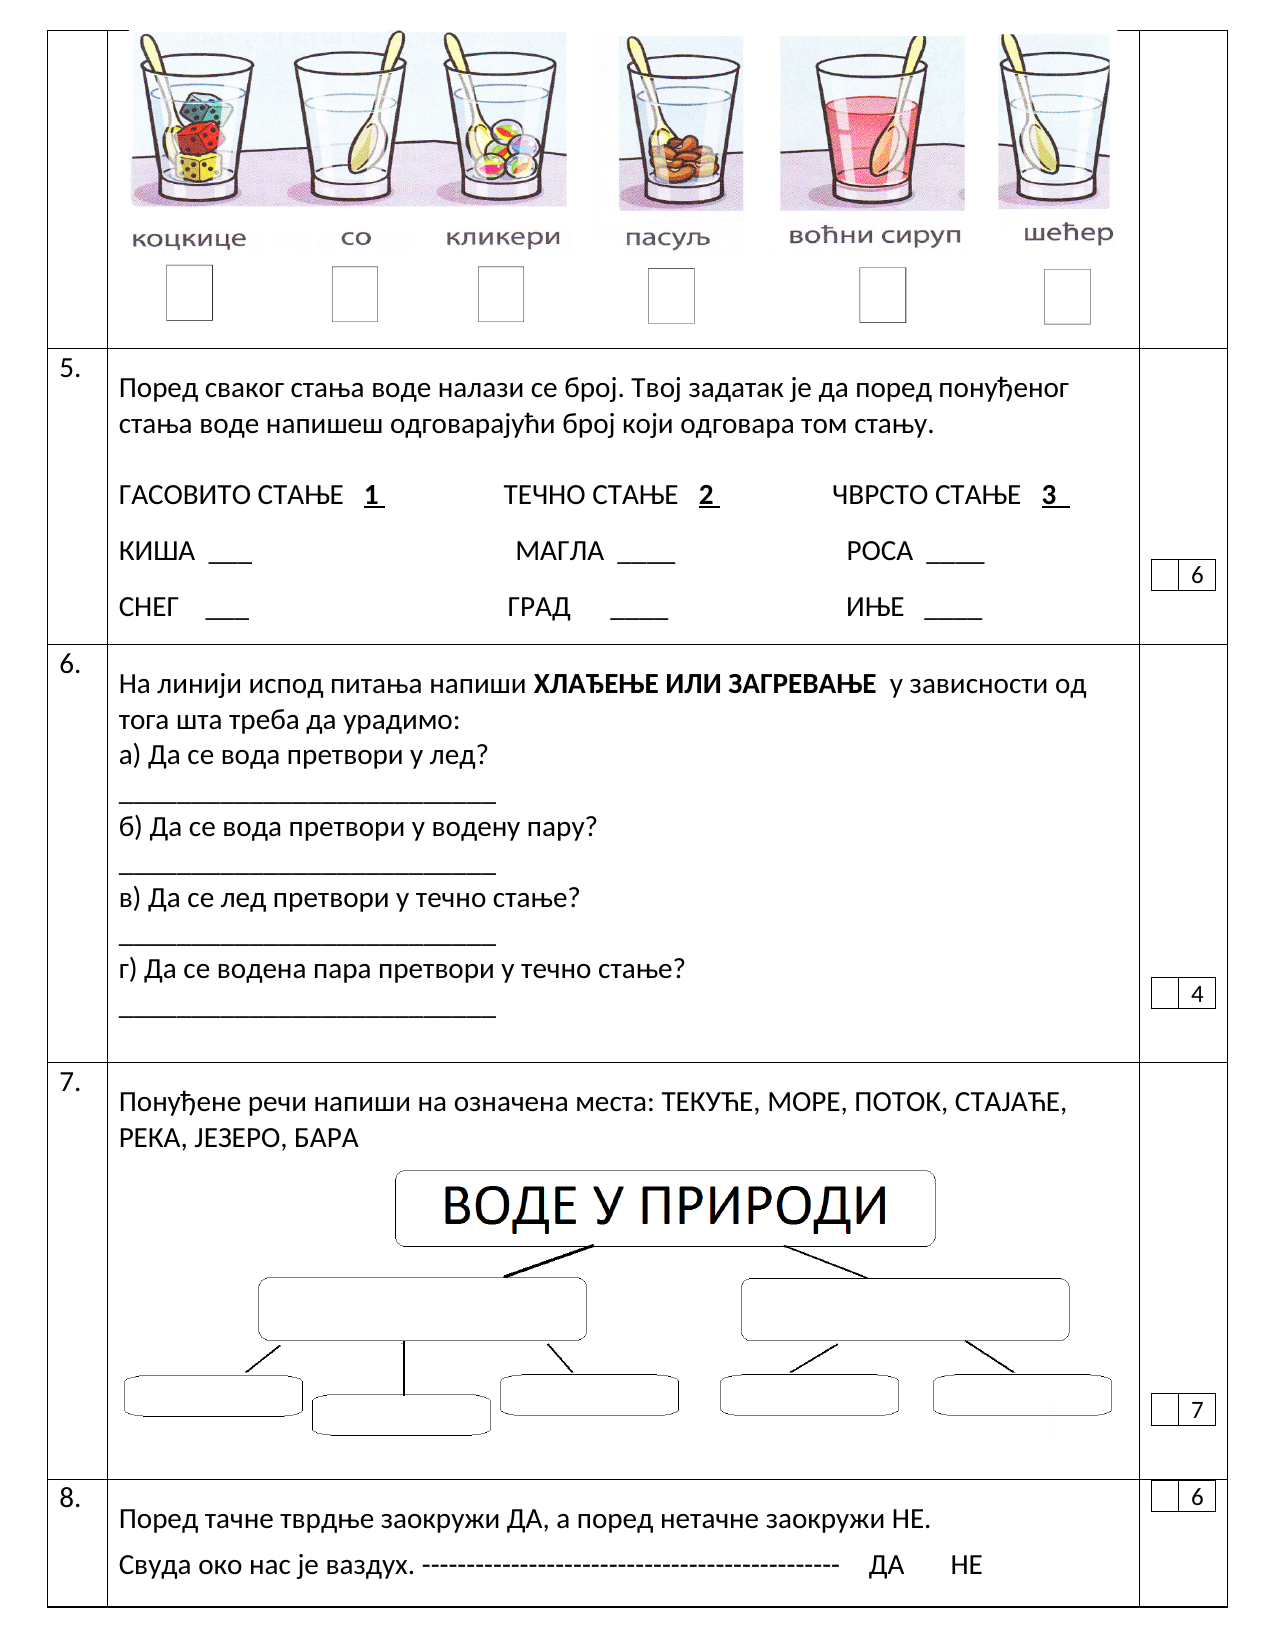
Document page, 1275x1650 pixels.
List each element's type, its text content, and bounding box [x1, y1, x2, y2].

picture [118, 1154, 1124, 1443]
table_cell Понуђене речи напиши на означена места: ТЕКУЋЕ, МОРЕ, ПОТОК, СТАЈАЋЕ, РЕКА, ЈЕЗЕРО, БАРА [108, 1063, 1139, 1478]
table_cell 8. [48, 1480, 107, 1606]
table_cell 6. [48, 645, 107, 1062]
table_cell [108, 1480, 1139, 1606]
table_cell [1140, 349, 1227, 644]
table_cell 7. [48, 1063, 107, 1478]
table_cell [108, 31, 1139, 348]
table_cell [1140, 645, 1227, 1062]
table_cell [1140, 1063, 1227, 1478]
table_cell Поред сваког стања воде налази се број. Твој задатак је да поред понуђеног стања воде напишеш одговарајући број који одговара том стању. ГАСОВИТО СТАЊЕ 1 ТЕЧНО СТАЊЕ 2 ЧВРСТО СТАЊЕ 3 КИША ___ МАГЛА ____ РОСА ____ СНЕГ ___ ГРАД ____ ИЊЕ ____ [108, 349, 1139, 644]
table_cell 5. [48, 349, 107, 644]
table_cell [1140, 1480, 1227, 1606]
table_cell [1140, 31, 1227, 348]
picture [128, 30, 1118, 328]
table_cell 4. [48, 31, 107, 348]
table_cell На линији испод питања напиши ХЛАЂЕЊЕ ИЛИ ЗАГРЕВАЊЕ у зависности од тога шта треба да урадимо: а) Да се вода претвори у лед? __________________________ б) Да се вода претвори у водену пару? __________________________ в) Да се лед претвори у течно стање? __________________________ г) Да се водена пара претвори у течно стање? __________________________ [108, 645, 1139, 1062]
